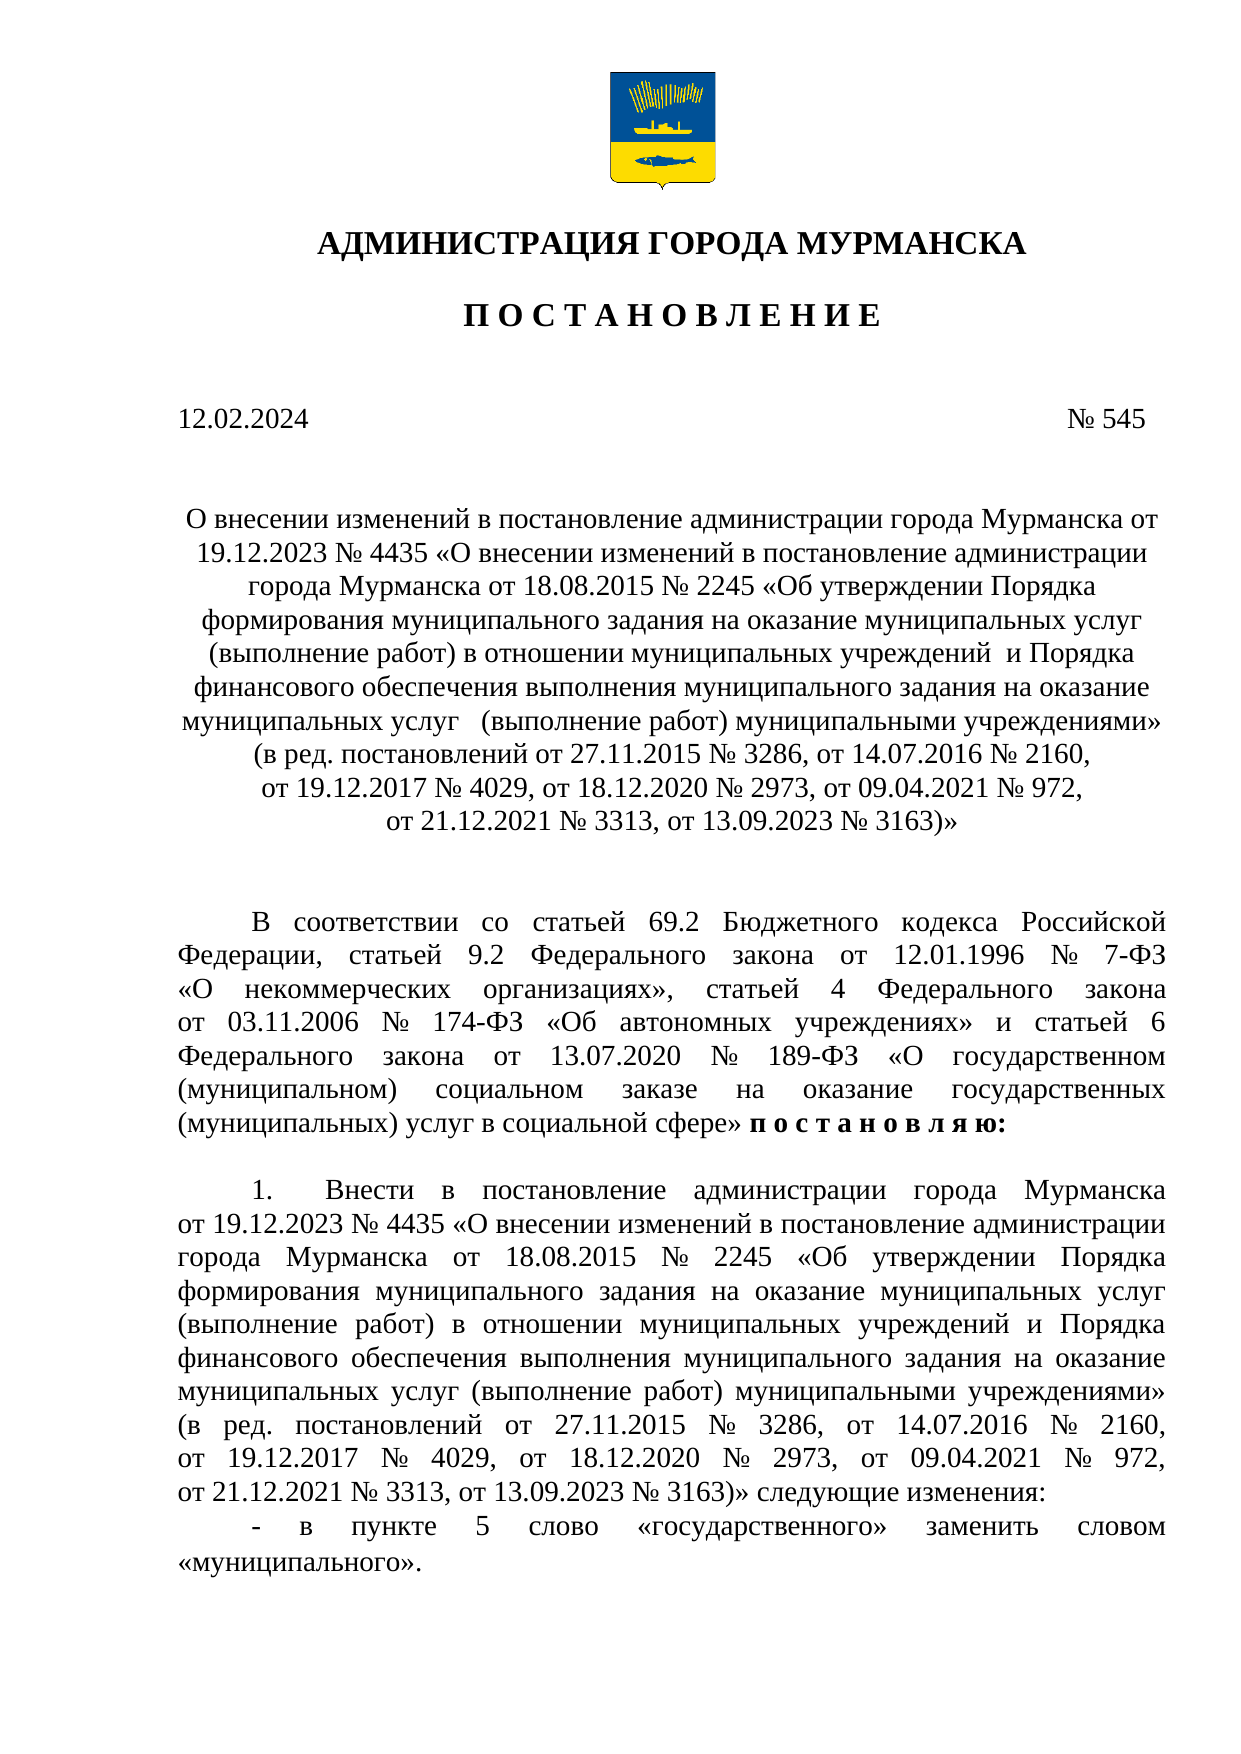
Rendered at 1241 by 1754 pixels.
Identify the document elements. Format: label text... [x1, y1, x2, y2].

text АДМИНИСТРАЦИЯ ГОРОДА МУРМАНСКА [177, 223, 1167, 262]
picture [610, 72, 716, 190]
list - в пункте 5 слово «государственного» заменить словом «муниципального». [177, 1508, 1167, 1577]
list Внести в постановление администрации города Мурманска от 19.12.2023 № 4435 «О внесении изменений в постановление администрации города Мурманска от 18.08.2015 № 2245 «Об утверждении Порядка формирования муниципального задания на оказание муниципальных услуг (выполнение работ) в отношении муниципальных учреждений и Порядка финансового обеспечения выполнения муниципального задания на оказание муниципальных услуг (выполнение работ) муниципальными учреждениями» (в ред. постановлений от 27.11.2015 № 3286, от 14.07.2016 № 2160, от 19.12.2017 № 4029, от 18.12.2020 № 2973, от 09.04.2021 № 972, от 21.12.2021 № 3313, от 13.09.2023 № 3163)» следующие изменения: [177, 1172, 1167, 1508]
text В соответствии со статьей 69.2 Бюджетного кодекса Российской Федерации, статьей 9.2 Федерального закона от 12.01.1996 № 7-ФЗ «О некоммерческих организациях», статьей 4 Федерального закона от 03.11.2006 № 174-ФЗ «Об автономных учреждениях» и статьей 6 Федерального закона от 13.07.2020 № 189-ФЗ «О государственном (муниципальном) социальном заказе на оказание государственных (муниципальных) услуг в социальной сфере» п о с т а н о в л я ю: [177, 904, 1167, 1139]
text П О С Т А Н О В Л Е Н И Е [177, 295, 1167, 334]
text 12.02.2024 № 545 [177, 401, 1167, 434]
